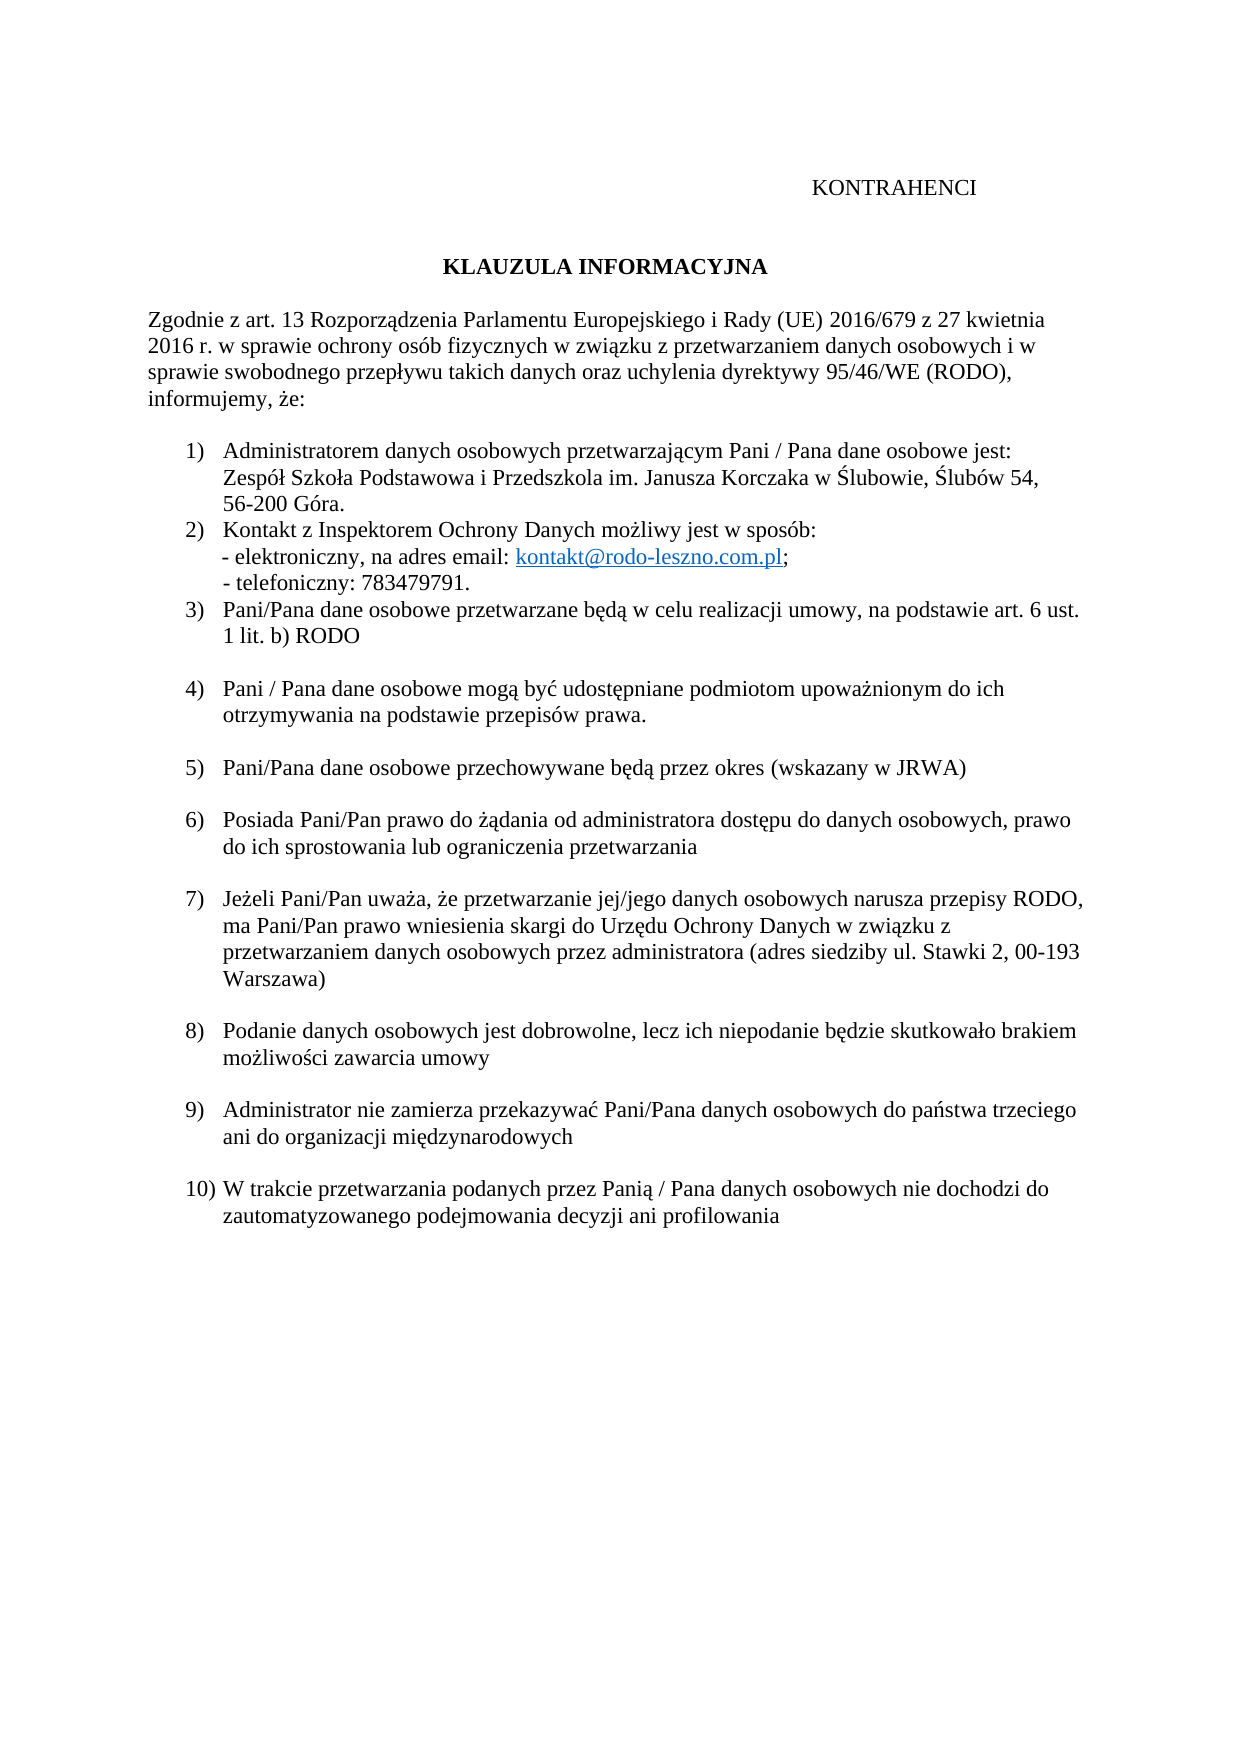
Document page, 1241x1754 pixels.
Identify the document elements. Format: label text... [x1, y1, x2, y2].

list Pani/Pana dane osobowe przetwarzane będą w celu realizacji umowy, na podstawie art. 6 ust. 1 lit. b) RODO [185, 596, 1093, 648]
list Pani/Pana dane osobowe przechowywane będą przez okres (wskazany w JRWA) [185, 754, 1093, 780]
list Administratorem danych osobowych przetwarzającym Pani / Pana dane osobowe jest: Zespół Szkoła Podstawowa i Przedszkola im. Janusza Korczaka w Ślubowie, Ślubów 54, 56-200 Góra. [185, 437, 1093, 517]
list - telefoniczny: 783479791. [223, 569, 1093, 596]
list Kontakt z Inspektorem Ochrony Danych możliwy jest w sposób: [185, 517, 1093, 543]
list Administrator nie zamierza przekazywać Pani/Pana danych osobowych do państwa trzeciego ani do organizacji międzynarodowych [185, 1096, 1093, 1149]
list Jeżeli Pani/Pan uważa, że przetwarzanie jej/jego danych osobowych narusza przepisy RODO, ma Pani/Pan prawo wniesienia skargi do Urzędu Ochrony Danych w związku z przetwarzaniem danych osobowych przez administratora (adres siedziby ul. Stawki 2, 00-193 Warszawa) [185, 886, 1093, 991]
list Podanie danych osobowych jest dobrowolne, lecz ich niepodanie będzie skutkowało brakiem możliwości zawarcia umowy [185, 1017, 1093, 1070]
list W trakcie przetwarzania podanych przez Panią / Pana danych osobowych nie dochodzi do zautomatyzowanego podejmowania decyzji ani profilowania [185, 1175, 1093, 1228]
list Pani / Pana dane osobowe mogą być udostępniane podmiotom upoważnionym do ich otrzymywania na podstawie przepisów prawa. [185, 675, 1093, 727]
text KLAUZULA INFORMACYJNA [148, 253, 1093, 279]
text Zgodnie z art. 13 Rozporządzenia Parlamentu Europejskiego i Rady (UE) 2016/679 z 27 kwietnia 2016 r. w sprawie ochrony osób fizycznych w związku z przetwarzaniem danych osobowych i w sprawie swobodnego przepływu takich danych oraz uchylenia dyrektywy 95/46/WE (RODO), informujemy, że: [148, 306, 1093, 411]
list Posiada Pani/Pan prawo do żądania od administratora dostępu do danych osobowych, prawo do ich sprostowania lub ograniczenia przetwarzania [185, 806, 1093, 859]
text KONTRAHENCI [811, 174, 1093, 200]
text - elektroniczny, na adres email: kontakt@rodo-leszno.com.pl; [148, 543, 1093, 569]
